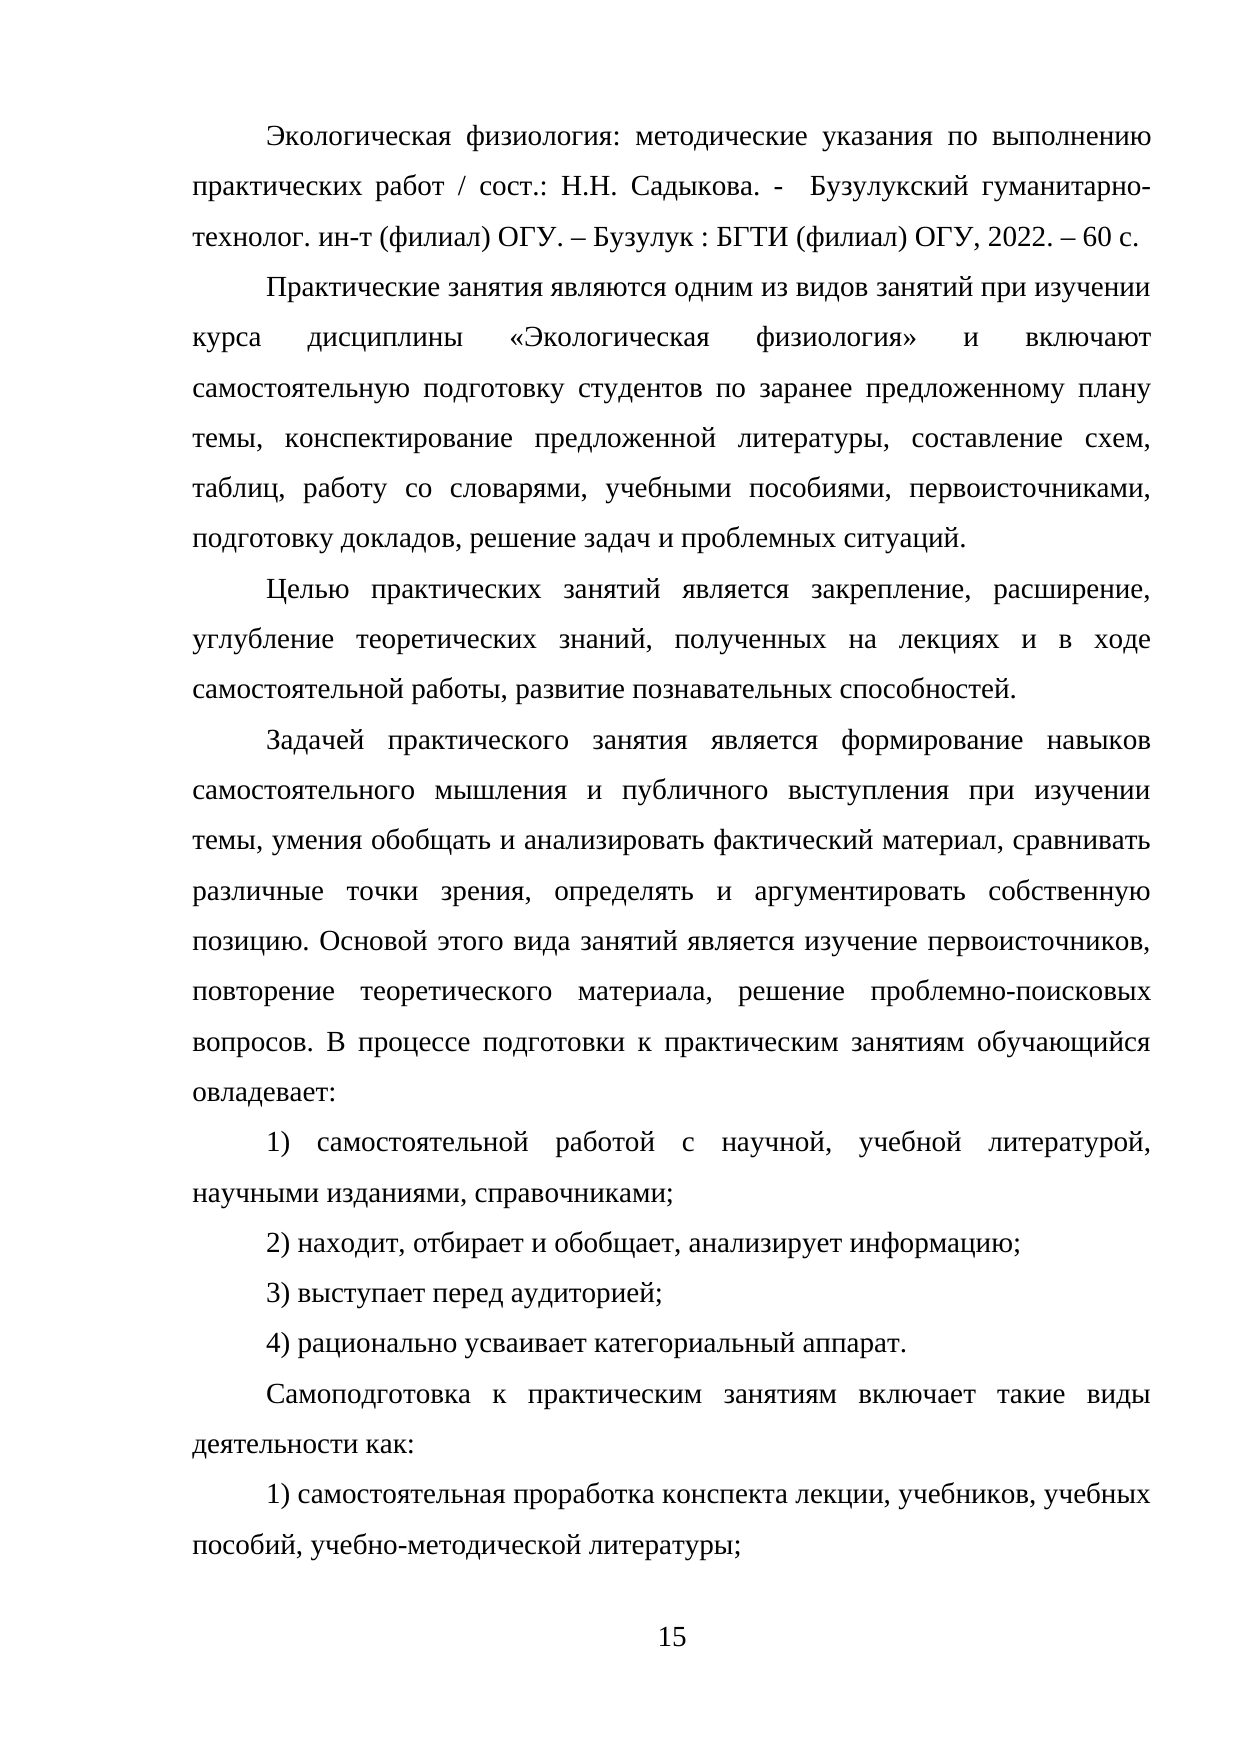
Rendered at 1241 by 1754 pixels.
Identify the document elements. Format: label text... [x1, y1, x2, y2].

text 1) самостоятельная проработка конспекта лекции, учебников, учебных пособий, учебно-методической литературы; [192, 1477, 1152, 1560]
text 4) рационально усваивает категориальный аппарат. [192, 1326, 1152, 1359]
text Задачей практического занятия является формирование навыков самостоятельного мышления и публичного выступления при изучении темы, умения обобщать и анализировать фактический материал, сравнивать различные точки зрения, определять и аргументировать собственную позицию. Основой этого вида занятий является изучение первоисточников, повторение теоретического материала, решение проблемно-поисковых вопросов. В процессе подготовки к практическим занятиям обучающийся овладевает: [192, 722, 1152, 1108]
text Целью практических занятий является закрепление, расширение, углубление теоретических знаний, полученных на лекциях и в ходе самостоятельной работы, развитие познавательных способностей. [192, 571, 1152, 705]
text 2) находит, отбирает и обобщает, анализирует информацию; [192, 1225, 1152, 1258]
text 3) выступает перед аудиторией; [192, 1275, 1152, 1309]
text Самоподготовка к практическим занятиям включает такие виды деятельности как: [192, 1376, 1152, 1460]
text 1) самостоятельной работой с научной, учебной литературой, научными изданиями, справочниками; [192, 1124, 1152, 1208]
text Практические занятия являются одним из видов занятий при изучении курса дисциплины «Экологическая физиология» и включают самостоятельную подготовку студентов по заранее предложенному плану темы, конспектирование предложенной литературы, составление схем, таблиц, работу со словарями, учебными пособиями, первоисточниками, подготовку докладов, решение задач и проблемных ситуаций. [192, 269, 1152, 554]
text Экологическая физиология: методические указания по выполнению практических работ / сост.: Н.Н. Садыкова. - Бузулукский гуманитарно-технолог. ин-т (филиал) ОГУ. – Бузулук : БГТИ (филиал) ОГУ, 2022. – 60 с. [192, 118, 1152, 252]
